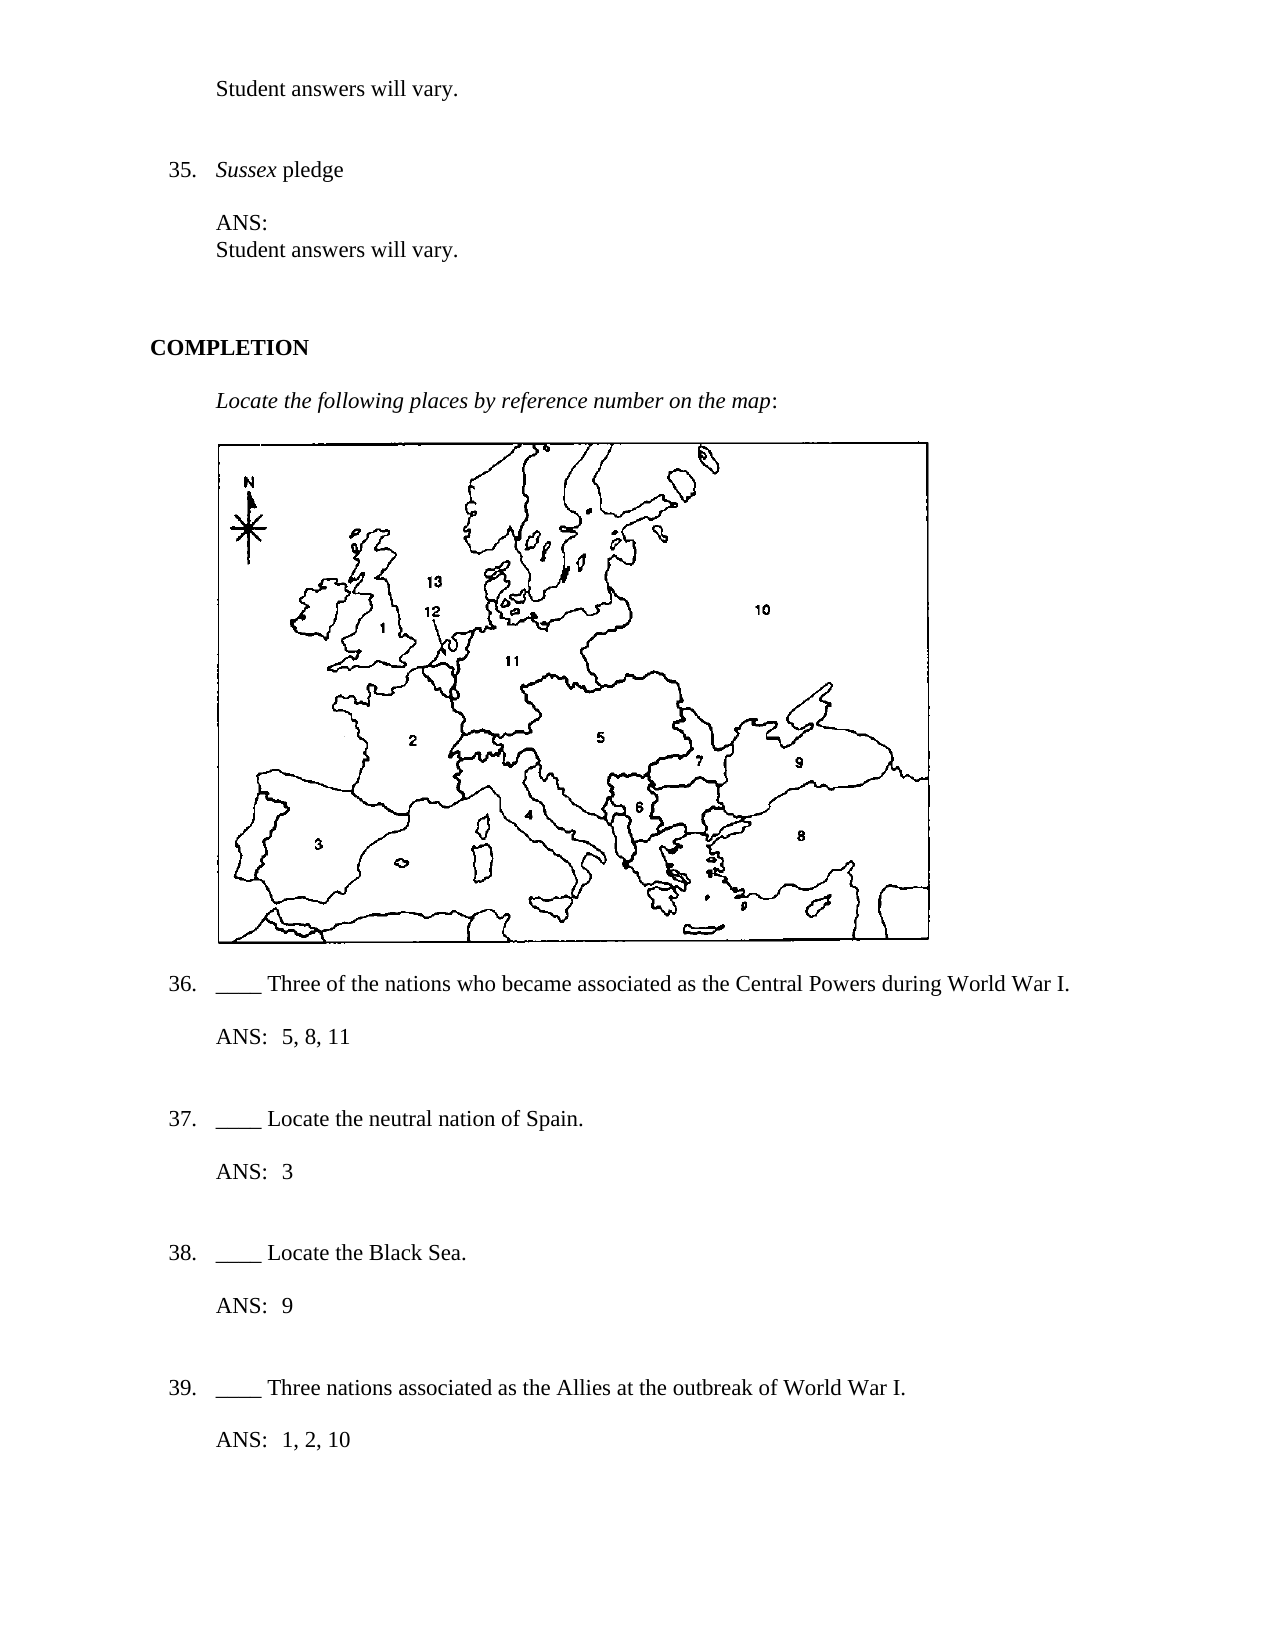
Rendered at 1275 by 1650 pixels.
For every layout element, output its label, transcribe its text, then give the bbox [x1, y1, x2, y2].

text Locate the following places by reference number on the map: [216, 387, 1162, 413]
text ANS: 5, 8, 11 [216, 1023, 1162, 1050]
text 38. ____ Locate the Black Sea. [150, 1239, 1162, 1266]
text 37. ____ Locate the neutral nation of Spain. [150, 1105, 1162, 1131]
text Student answers will vary. [216, 75, 1162, 101]
text 39. ____ Three nations associated as the Allies at the outbreak of World War I. [150, 1374, 1162, 1400]
text COMPLETION [150, 334, 1162, 360]
text Student answers will vary. [216, 236, 1162, 262]
text ANS: 9 [216, 1292, 1162, 1318]
picture [215, 439, 932, 945]
text ANS: 3 [216, 1158, 1162, 1184]
text ANS: 1, 2, 10 [216, 1426, 1162, 1453]
text 35. Sussex pledge [150, 157, 1162, 183]
text 36. ____ Three of the nations who became associated as the Central Powers during World War I. [150, 971, 1162, 997]
text ANS: [216, 209, 1162, 236]
